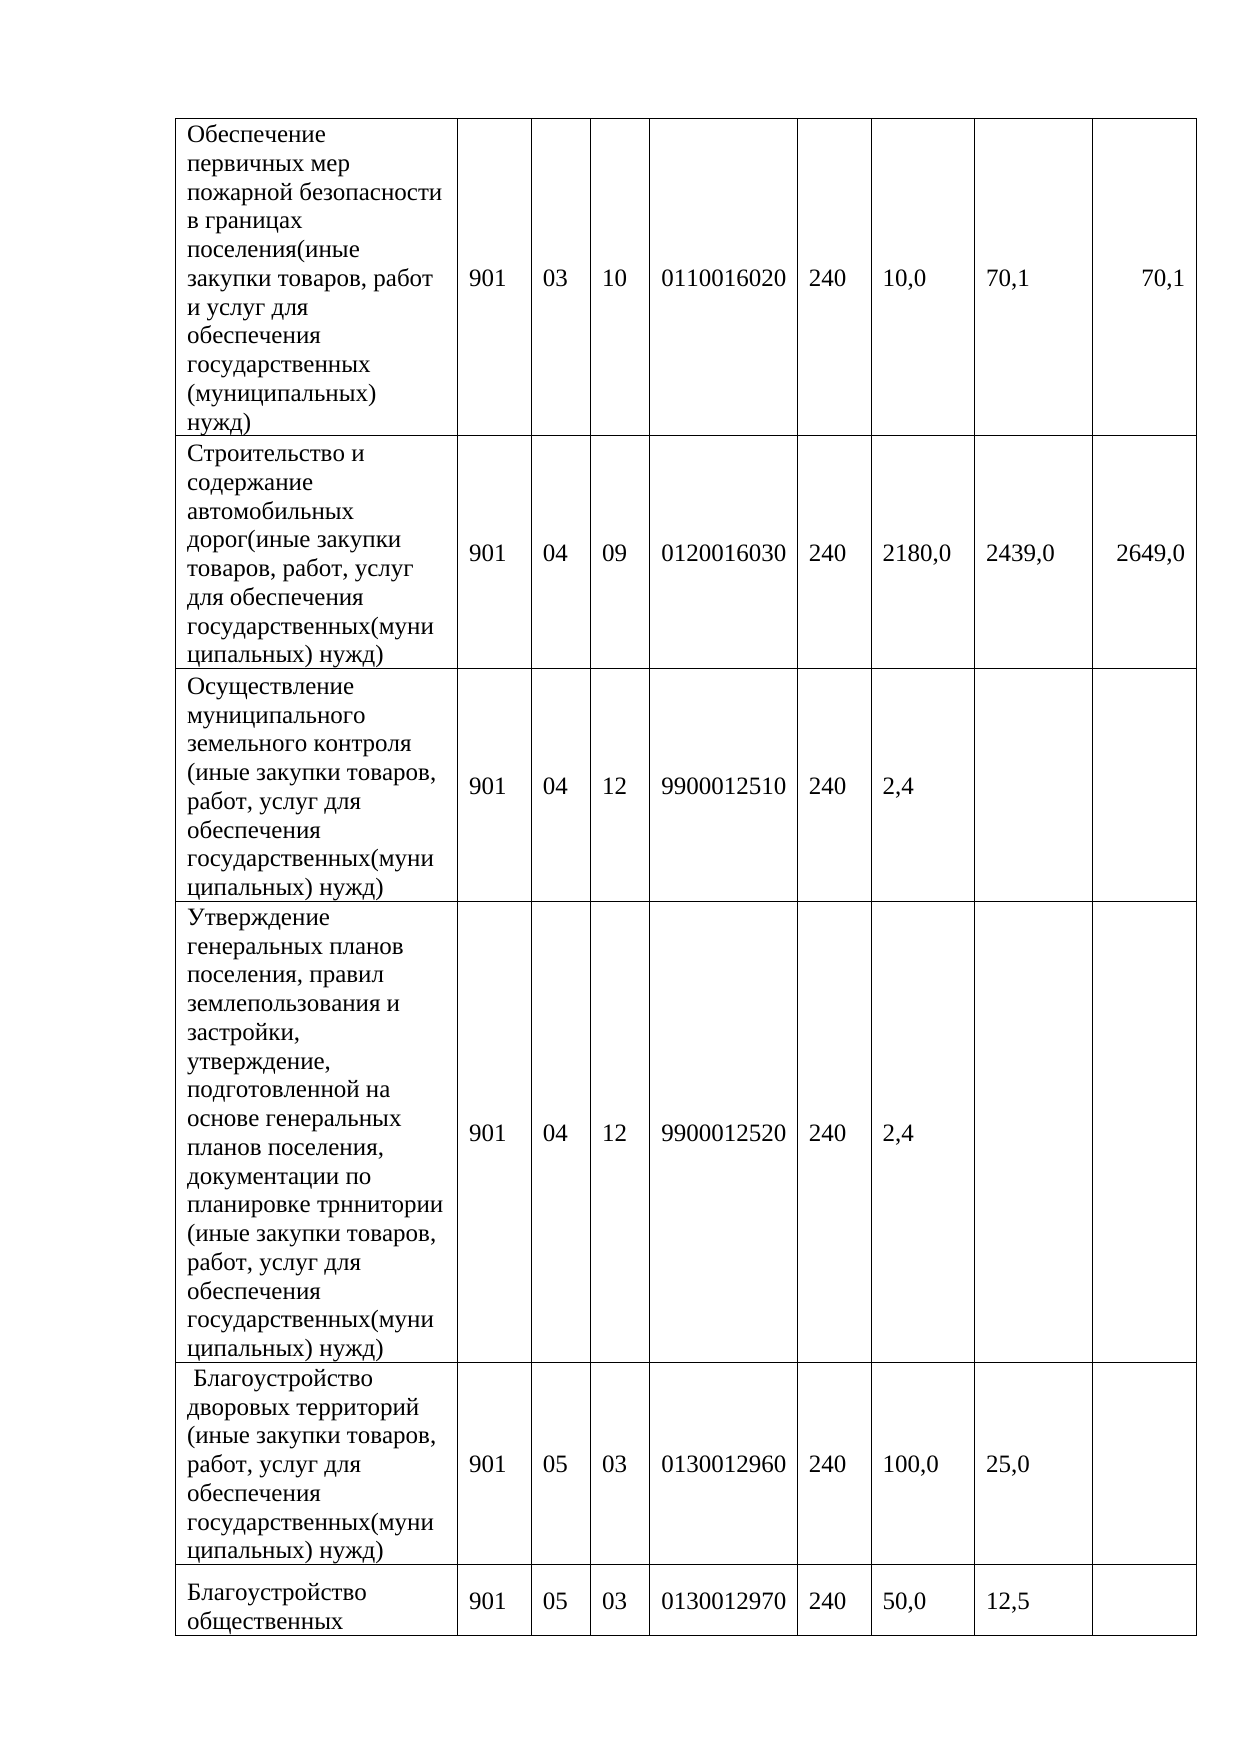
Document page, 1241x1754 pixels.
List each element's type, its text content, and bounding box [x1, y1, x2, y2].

table_cell [1093, 1363, 1196, 1564]
table_cell 70,1 [975, 119, 1092, 435]
table_cell 04 [532, 669, 590, 901]
table_cell 9900012520 [650, 902, 797, 1362]
table_cell 12 [591, 669, 649, 901]
table_cell 901 [458, 436, 531, 668]
table_cell 0130012960 [650, 1363, 797, 1564]
table_cell 901 [458, 119, 531, 435]
table_cell 03 [591, 1565, 649, 1635]
table_cell 10 [591, 119, 649, 435]
table_cell Благоустройство дворовых территорий (иные закупки товаров, работ, услуг для обеспечения государственных(муниципальных) нужд) [176, 1363, 457, 1564]
table_cell 0130012970 [650, 1565, 797, 1635]
table_cell 05 [532, 1363, 590, 1564]
table_cell Утверждение генеральных планов поселения, правил землепользования и застройки, утверждение, подготовленной на основе генеральных планов поселения, документации по планировке трннитории (иные закупки товаров, работ, услуг для обеспечения государственных(муниципальных) нужд) [176, 902, 457, 1362]
table_cell 240 [798, 669, 871, 901]
table_cell [1093, 669, 1196, 901]
table_cell 09 [591, 436, 649, 668]
table_cell 901 [458, 1363, 531, 1564]
table_cell 2180,0 [872, 436, 974, 668]
table_cell Осуществление муниципального земельного контроля (иные закупки товаров, работ, услуг для обеспечения государственных(муниципальных) нужд) [176, 669, 457, 901]
table_cell 901 [458, 1565, 531, 1635]
table_cell 2,4 [872, 902, 974, 1362]
table_cell 9900012510 [650, 669, 797, 901]
table_cell 240 [798, 119, 871, 435]
table_cell 240 [798, 1565, 871, 1635]
table_cell 0120016030 [650, 436, 797, 668]
table_cell 04 [532, 436, 590, 668]
table_cell 04 [532, 902, 590, 1362]
table_cell [975, 902, 1092, 1362]
table_cell 2439,0 [975, 436, 1092, 668]
table_cell 50,0 [872, 1565, 974, 1635]
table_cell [176, 1565, 457, 1635]
table_cell 05 [532, 1565, 590, 1635]
table_cell 240 [798, 436, 871, 668]
table_cell 240 [798, 1363, 871, 1564]
table_cell 2649,0 [1093, 436, 1196, 668]
table_cell 10,0 [872, 119, 974, 435]
table_cell [1093, 902, 1196, 1362]
table_cell 12,5 [975, 1565, 1092, 1635]
table_cell [975, 669, 1092, 901]
table_cell 901 [458, 902, 531, 1362]
table_cell 03 [532, 119, 590, 435]
table_cell [1093, 1565, 1196, 1635]
table_cell 12 [591, 902, 649, 1362]
table_cell 0110016020 [650, 119, 797, 435]
table_cell 2,4 [872, 669, 974, 901]
table_cell 70,1 [1093, 119, 1196, 435]
table_cell Строительство и содержание автомобильных дорог(иные закупки товаров, работ, услуг для обеспечения государственных(муниципальных) нужд) [176, 436, 457, 668]
table_cell 901 [458, 669, 531, 901]
table_cell Обеспечение первичных мер пожарной безопасности в границах поселения(иные закупки товаров, работ и услуг для обеспечения государственных (муниципальных) нужд) [176, 119, 457, 435]
table_cell 240 [798, 902, 871, 1362]
table_cell 03 [591, 1363, 649, 1564]
table_cell 25,0 [975, 1363, 1092, 1564]
table_cell 100,0 [872, 1363, 974, 1564]
